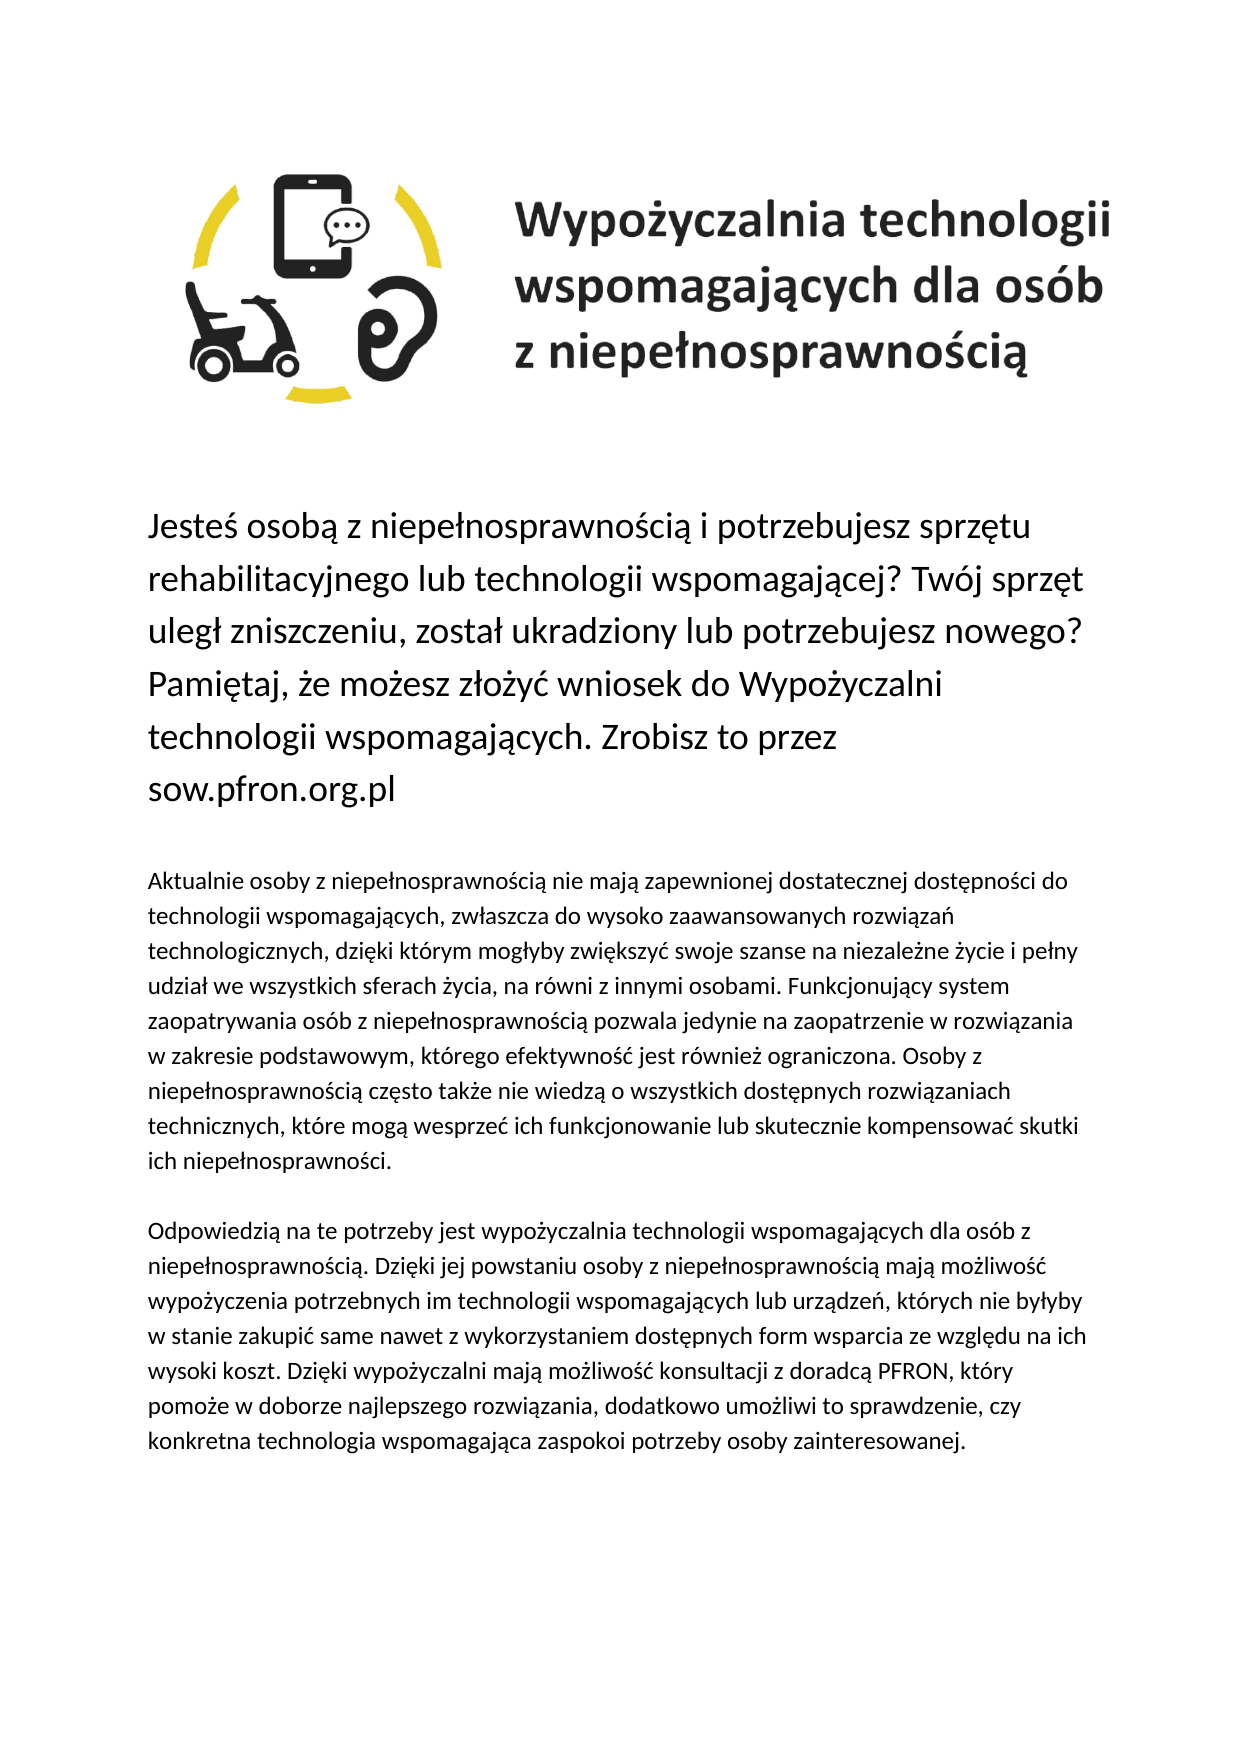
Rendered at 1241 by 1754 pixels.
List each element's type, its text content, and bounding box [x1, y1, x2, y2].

text Odpowiedzią na te potrzeby jest wypożyczalnia technologii wspomagających dla osób z niepełnosprawnością. Dzięki jej powstaniu osoby z niepełnosprawnością mają możliwość wypożyczenia potrzebnych im technologii wspomagających lub urządzeń, których nie byłyby w stanie zakupić same nawet z wykorzystaniem dostępnych form wsparcia ze względu na ich wysoki koszt. Dzięki wypożyczalni mają możliwość konsultacji z doradcą PFRON, który pomoże w doborze najlepszego rozwiązania, dodatkowo umożliwi to sprawdzenie, czy konkretna technologia wspomagająca zaspokoi potrzeby osoby zainteresowanej. [148, 1216, 1093, 1456]
text Aktualnie osoby z niepełnosprawnością nie mają zapewnionej dostatecznej dostępności do technologii wspomagających, zwłaszcza do wysoko zaawansowanych rozwiązań technologicznych, dzięki którym mogłyby zwiększyć swoje szanse na niezależne życie i pełny udział we wszystkich sferach życia, na równi z innymi osobami. Funkcjonujący system zaopatrywania osób z niepełnosprawnością pozwala jedynie na zaopatrzenie w rozwiązania w zakresie podstawowym, którego efektywność jest również ograniczona. Osoby z niepełnosprawnością często także nie wiedzą o wszystkich dostępnych rozwiązaniach technicznych, które mogą wesprzeć ich funkcjonowanie lub skutecznie kompensować skutki ich niepełnosprawności. [148, 866, 1093, 1176]
subtitle Jesteś osobą z niepełnosprawnością i potrzebujesz sprzętu rehabilitacyjnego lub technologii wspomagającej? Twój sprzęt uległ zniszczeniu, został ukradziony lub potrzebujesz nowego? Pamiętaj, że możesz złożyć wniosek do Wypożyczalni technologii wspomagających. Zrobisz to przez sow.pfron.org.pl [148, 502, 1093, 811]
picture [147, 147, 1143, 425]
